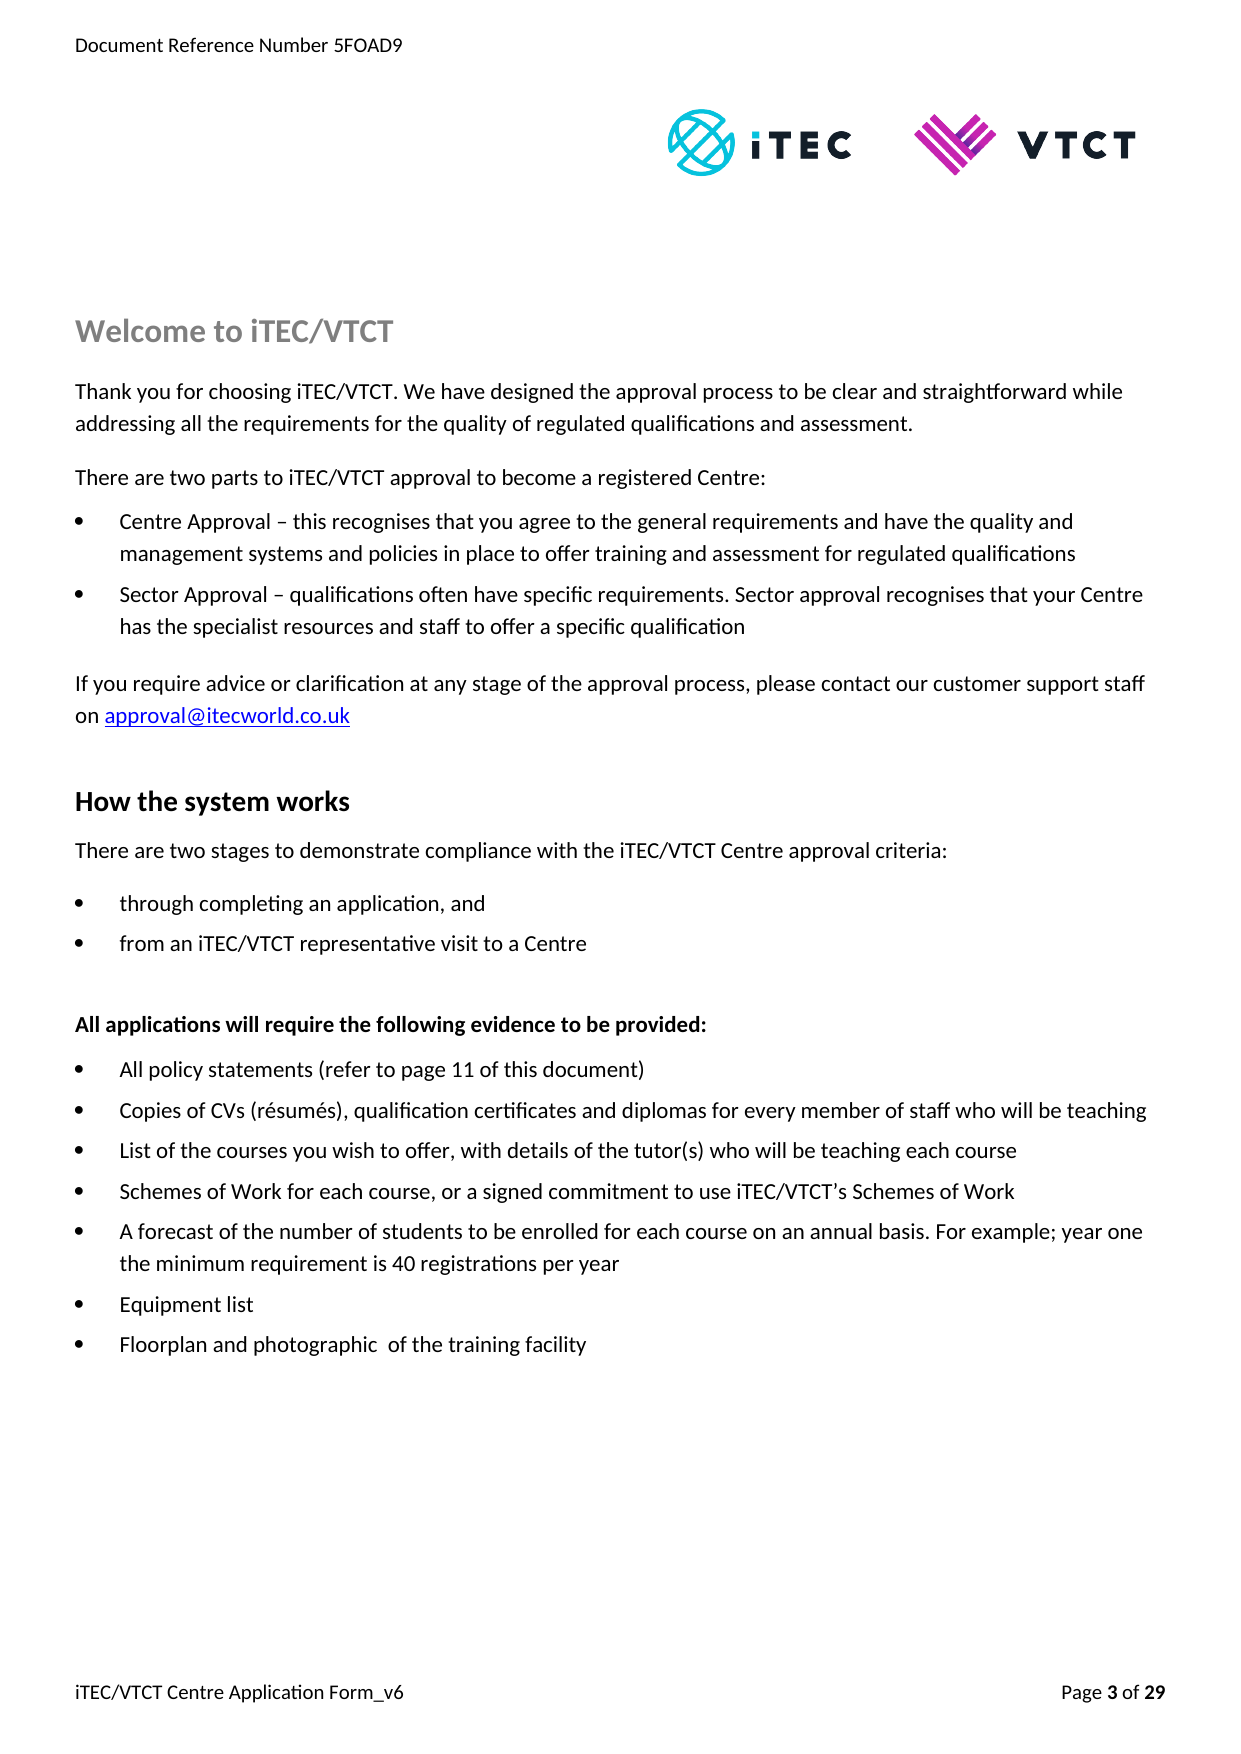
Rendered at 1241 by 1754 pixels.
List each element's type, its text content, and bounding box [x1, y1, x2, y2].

text Centre Approval – this recognises that you agree to the general requirements and have the quality and management systems and policies in place to offer training and assessment for regulated qualifications [75, 507, 1165, 567]
text from an iTEC/VTCT representative visit to a Centre [75, 929, 1165, 958]
text Thank you for choosing iTEC/VTCT. We have designed the approval process to be clear and straightforward while addressing all the requirements for the quality of regulated qualifications and assessment. [75, 377, 1165, 438]
text Equipment list [75, 1290, 1165, 1318]
list All applications will require the following evidence to be provided: [75, 1011, 1165, 1039]
text Schemes of Work for each course, or a signed commitment to use iTEC/VTCT’s Schemes of Work [75, 1177, 1165, 1205]
text If you require advice or clarification at any stage of the approval process, please contact our customer support staff on approval@itecworld.co.uk [75, 669, 1165, 729]
text All policy statements (refer to page 11 of this document) [75, 1055, 1165, 1083]
text Floorplan and photographic of the training facility [75, 1331, 1165, 1359]
text List of the courses you wish to offer, with details of the tutor(s) who will be teaching each course [75, 1136, 1165, 1164]
text through completing an application, and [75, 889, 1165, 917]
text Sector Approval – qualifications often have specific requirements. Sector approval recognises that your Centre has the specialist resources and staff to offer a specific qualification [75, 580, 1165, 640]
text Copies of CVs (résumés), qualification certificates and diplomas for every member of staff who will be teaching [75, 1096, 1165, 1124]
subtitle How the system works [75, 783, 1165, 818]
text A forecast of the number of students to be enrolled for each course on an annual basis. For example; year one the minimum requirement is 40 registrations per year [75, 1217, 1165, 1278]
text There are two stages to demonstrate compliance with the iTEC/VTCT Centre approval criteria: [75, 836, 1165, 864]
subtitle Welcome to iTEC/VTCT [75, 310, 1165, 351]
picture [637, 82, 1166, 203]
text There are two parts to iTEC/VTCT approval to become a registered Centre: [75, 463, 1165, 491]
